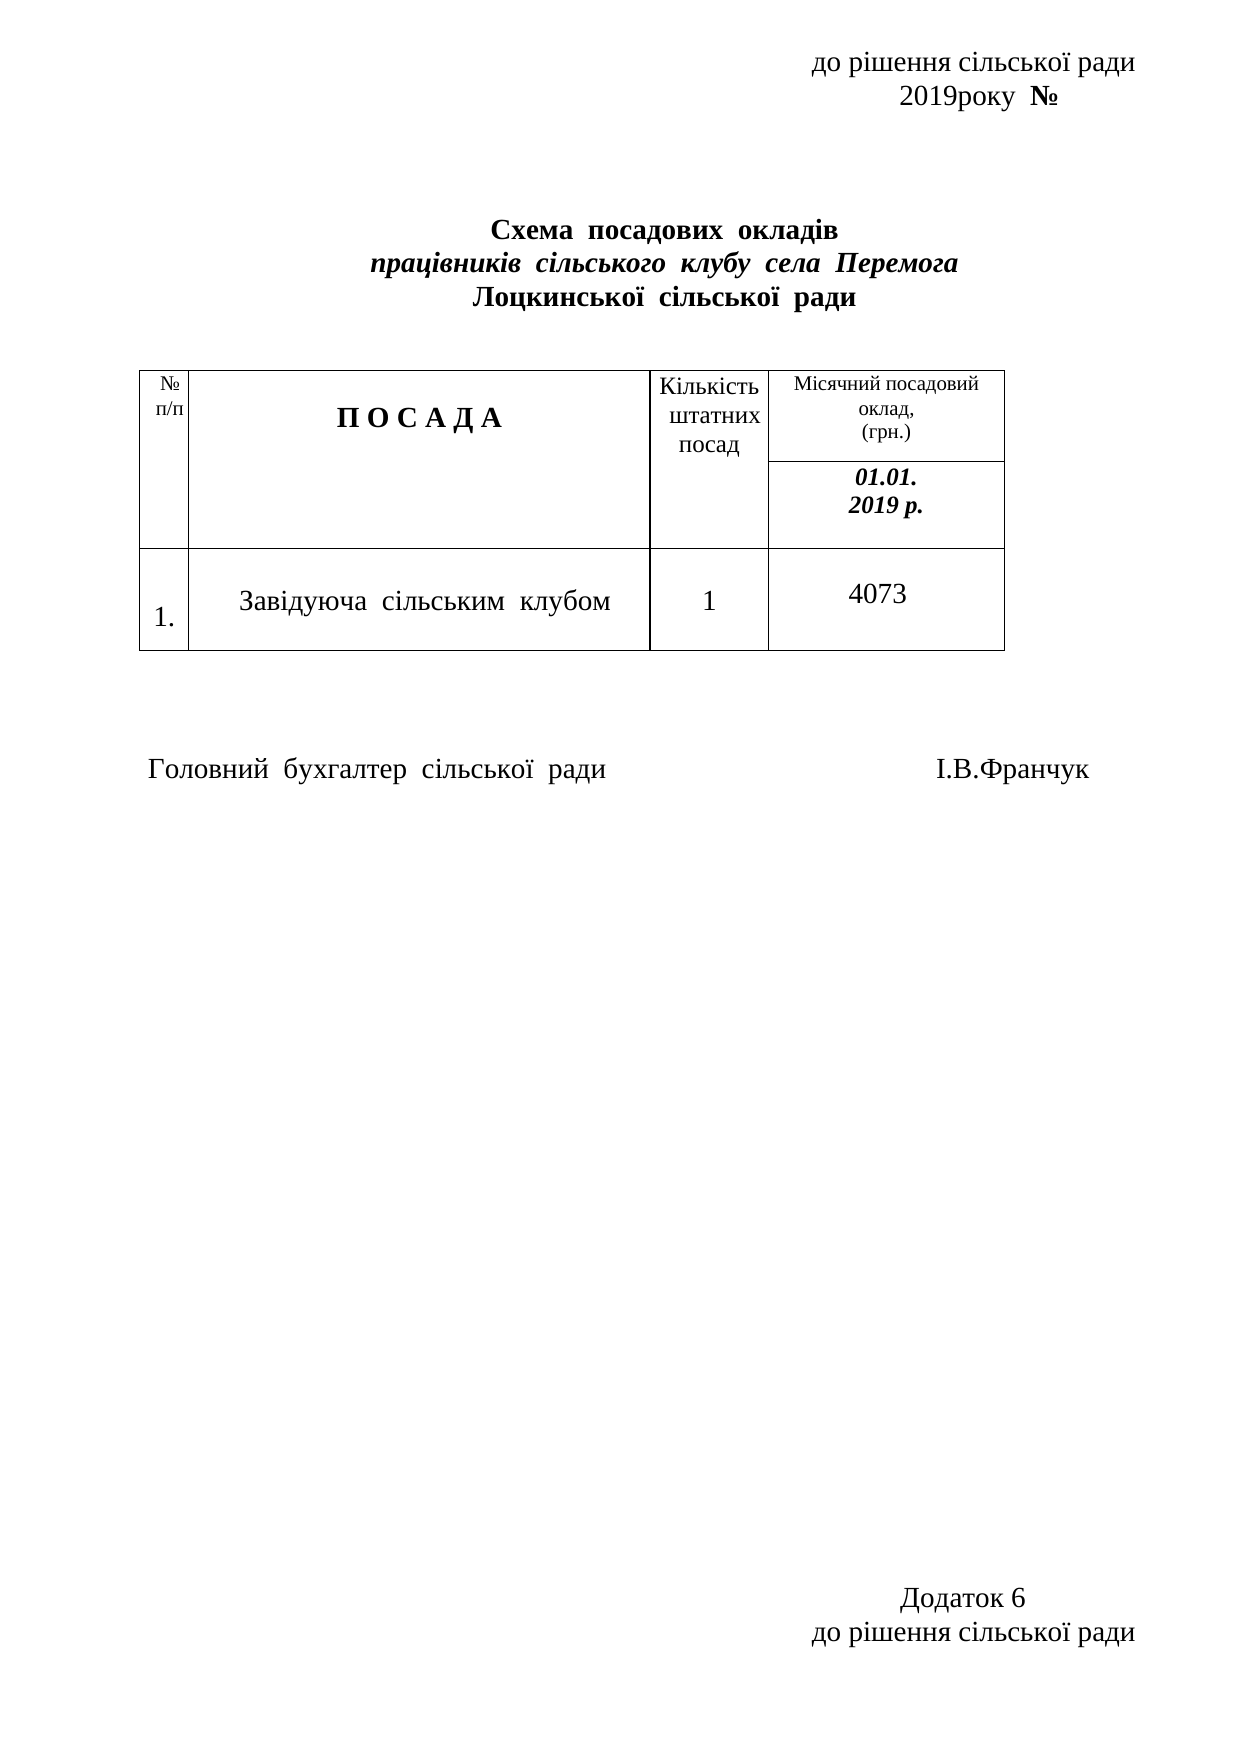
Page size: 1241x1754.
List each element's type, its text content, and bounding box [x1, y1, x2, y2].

text Лоцкинської сільської ради [177, 279, 1152, 313]
text працівників сільського клубу села Перемога [177, 246, 1152, 279]
table_header П О С А Д А [189, 371, 649, 548]
table_header № п/п [140, 371, 188, 548]
text до рішення сільської ради [177, 44, 1152, 78]
table_cell Завідуюча сільським клубом [189, 549, 649, 650]
text до рішення сільської ради [177, 1614, 1152, 1647]
table_header Місячний посадовий оклад, (грн.) [769, 371, 1004, 461]
text 2019року № [177, 78, 1152, 111]
text Схема посадових окладів [177, 212, 1152, 246]
table_cell 01.01. 2019 р. [769, 462, 1004, 548]
table_header Кількість штатних посад [651, 371, 768, 548]
table_cell 1. [140, 549, 188, 650]
table_cell 1 [651, 549, 768, 650]
text Головний бухгалтер сільської ради І.В.Франчук [148, 751, 1152, 785]
text Додаток 6 [620, 1580, 1152, 1614]
table_cell 4073 [769, 549, 1004, 650]
